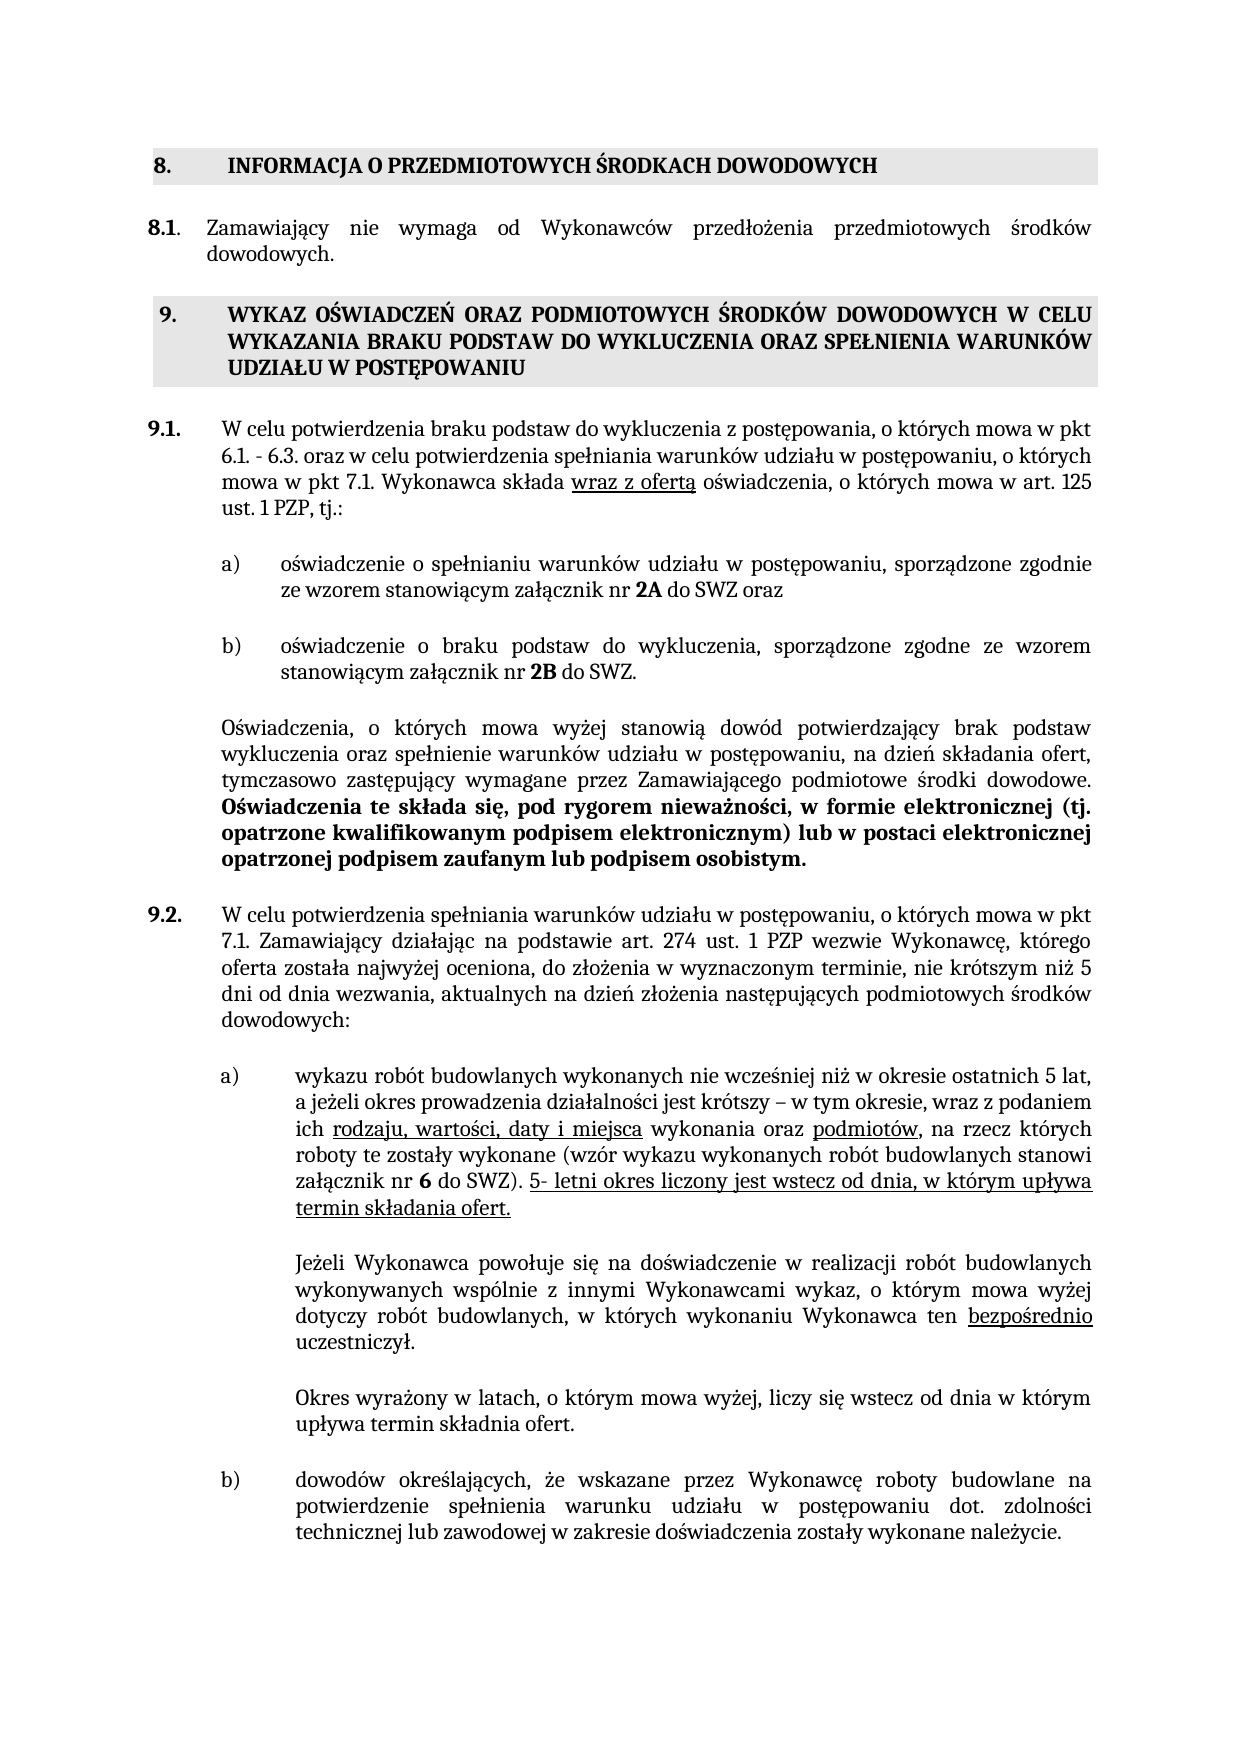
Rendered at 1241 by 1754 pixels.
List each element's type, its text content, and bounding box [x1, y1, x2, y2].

text Jeżeli Wykonawca powołuje się na doświadczenie w realizacji robót budowlanych wykonywanych wspólnie z innymi Wykonawcami wykaz, o którym mowa wyżej dotyczy robót budowlanych, w których wykonaniu Wykonawca ten bezpośrednio uczestniczył. [295, 1250, 1093, 1355]
text 9.2. W celu potwierdzenia spełniania warunków udziału w postępowaniu, o których mowa w pkt 7.1. Zamawiający działając na podstawie art. 274 ust. 1 PZP wezwie Wykonawcę, którego oferta została najwyżej oceniona, do złożenia w wyznaczonym terminie, nie krótszym niż 5 dni od dnia wezwania, aktualnych na dzień złożenia następujących podmiotowych środków dowodowych: [148, 902, 1093, 1033]
text Oświadczenia, o których mowa wyżej stanowią dowód potwierdzający brak podstaw wykluczenia oraz spełnienie warunków udziału w postępowaniu, na dzień składania ofert, tymczasowo zastępujący wymagane przez Zamawiającego podmiotowe środki dowodowe. Oświadczenia te składa się, pod rygorem nieważności, w formie elektronicznej (tj. opatrzone kwalifikowanym podpisem elektronicznym) lub w postaci elektronicznej opatrzonej podpisem zaufanym lub podpisem osobistym. [221, 714, 1093, 873]
list wykazu robót budowlanych wykonanych nie wcześniej niż w okresie ostatnich 5 lat, a jeżeli okres prowadzenia działalności jest krótszy – w tym okresie, wraz z podaniem ich rodzaju, wartości, daty i miejsca wykonania oraz podmiotów, na rzecz których roboty te zostały wykonane (wzór wykazu wykonanych robót budowlanych stanowi załącznik nr 6 do SWZ). 5- letni okres liczony jest wstecz od dnia, w którym upływa termin składania ofert. [220, 1063, 1093, 1221]
list dowodów określających, że wskazane przez Wykonawcę roboty budowlane na potwierdzenie spełnienia warunku udziału w postępowaniu dot. zdolności technicznej lub zawodowej w zakresie doświadczenia zostały wykonane należycie. [220, 1466, 1093, 1546]
table_header 9. WYKAZ OŚWIADCZEŃ ORAZ PODMIOTOWYCH ŚRODKÓW DOWODOWYCH W CELU WYKAZANIA BRAKU PODSTAW DO WYKLUCZENIA ORAZ SPEŁNIENIA WARUNKÓW UDZIAŁU W POSTĘPOWANIU [153, 296, 1098, 387]
table_header 8. INFORMACJA O PRZEDMIOTOWYCH ŚRODKACH DOWODOWYCH [153, 148, 1098, 185]
text b) oświadczenie o braku podstaw do wykluczenia, sporządzone zgodne ze wzorem stanowiącym załącznik nr 2B do SWZ. [221, 633, 1093, 685]
text a) oświadczenie o spełnianiu warunków udziału w postępowaniu, sporządzone zgodnie ze wzorem stanowiącym załącznik nr 2A do SWZ oraz [221, 551, 1093, 603]
text 9.1. W celu potwierdzenia braku podstaw do wykluczenia z postępowania, o których mowa w pkt 6.1. - 6.3. oraz w celu potwierdzenia spełniania warunków udziału w postępowaniu, o których mowa w pkt 7.1. Wykonawca składa wraz z ofertą oświadczenia, o których mowa w art. 125 ust. 1 PZP, tj.: [148, 416, 1093, 522]
text 8.1. Zamawiający nie wymaga od Wykonawców przedłożenia przedmiotowych środków dowodowych. [148, 214, 1093, 267]
text Okres wyrażony w latach, o którym mowa wyżej, liczy się wstecz od dnia w którym upływa termin składnia ofert. [295, 1384, 1093, 1437]
